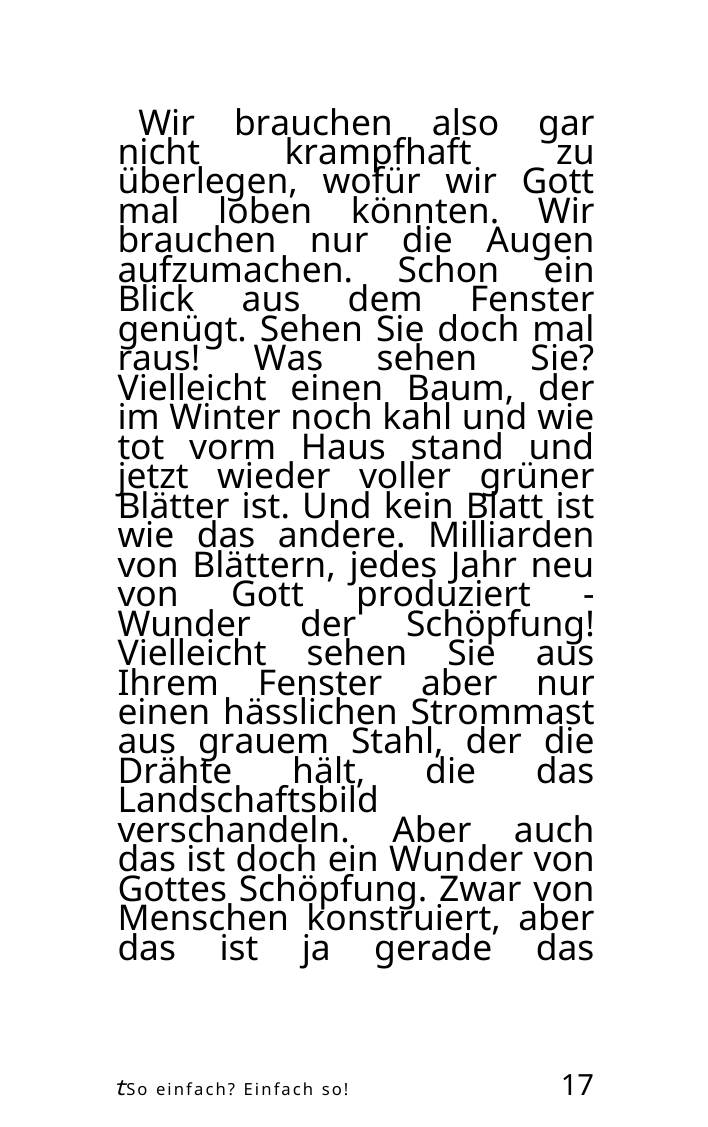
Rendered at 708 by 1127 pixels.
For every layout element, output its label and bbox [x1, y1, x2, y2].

text [117, 111, 595, 966]
